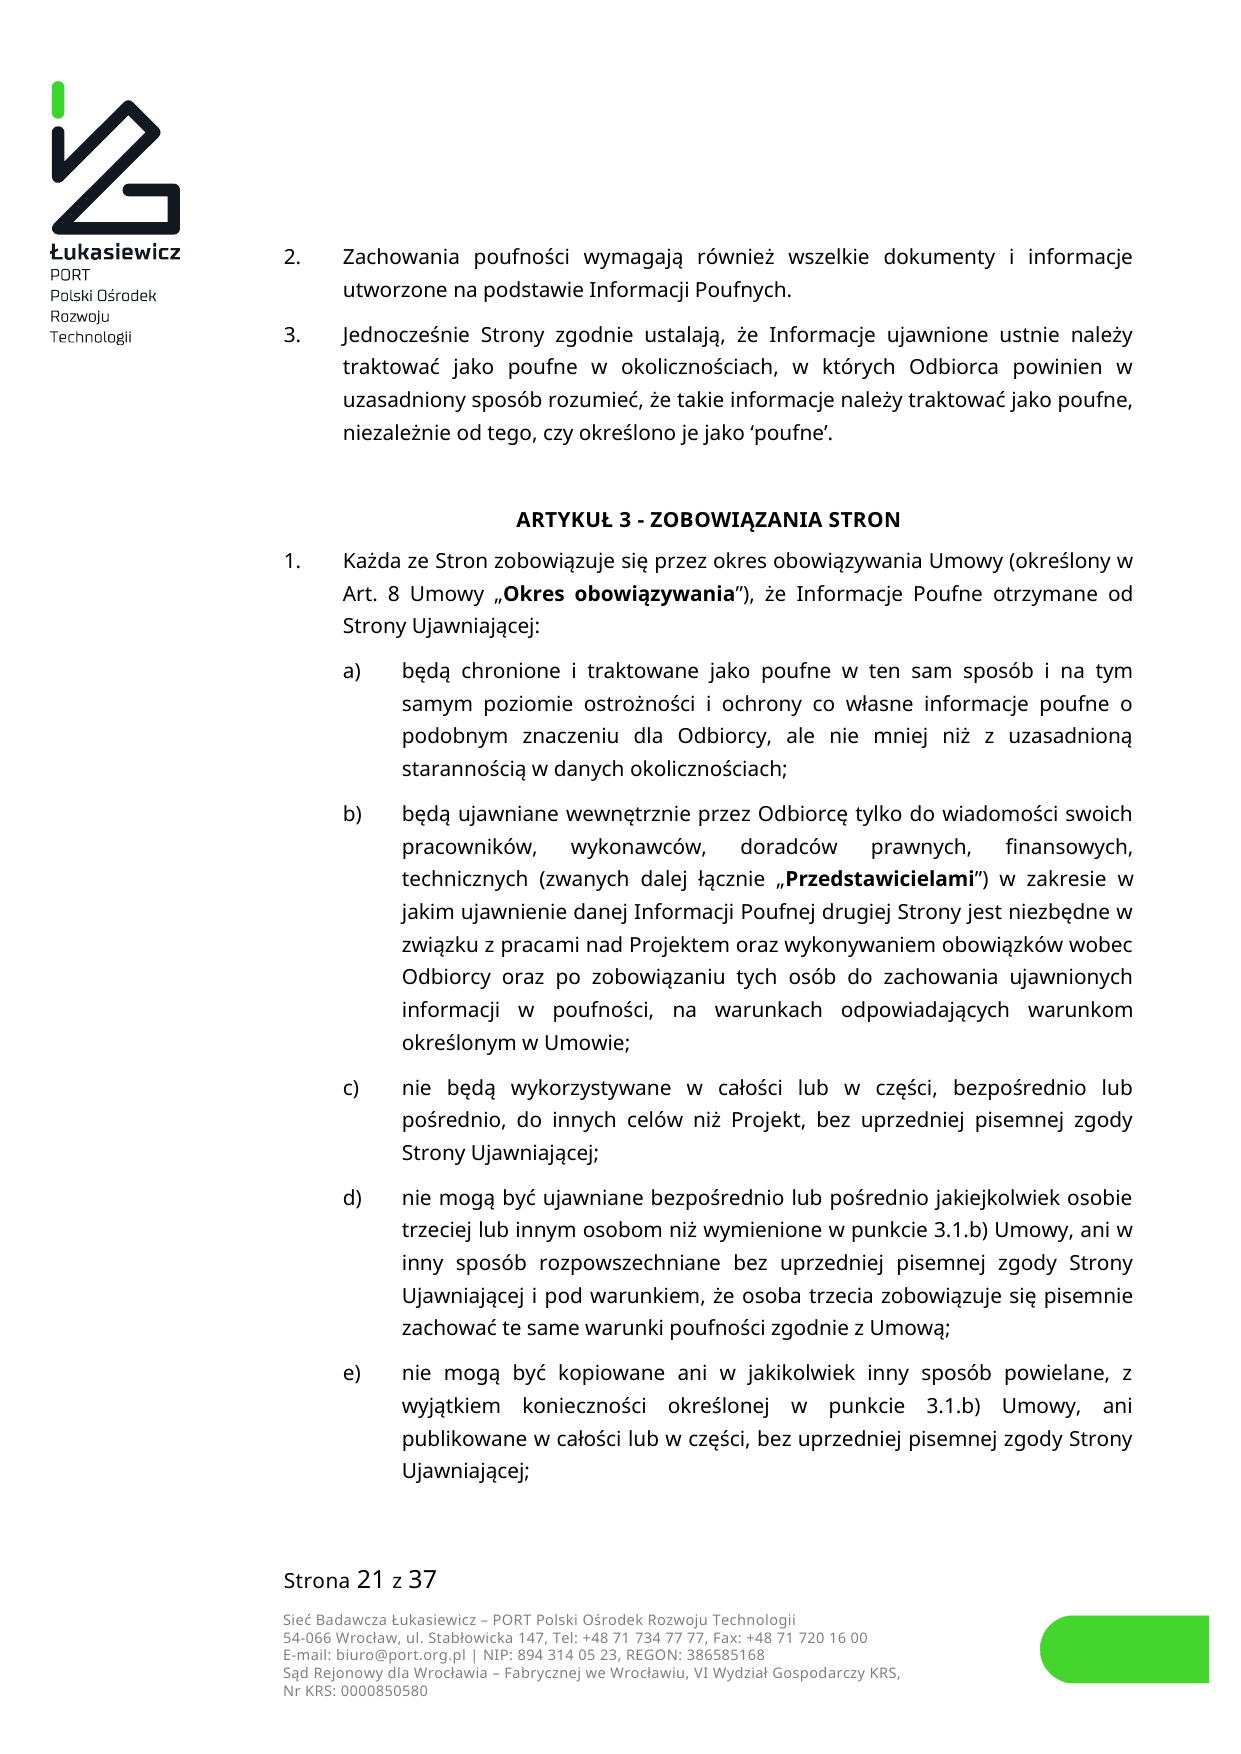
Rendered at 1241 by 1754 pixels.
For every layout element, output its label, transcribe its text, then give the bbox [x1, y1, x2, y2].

list Jednocześnie Strony zgodnie ustalają, że Informacje ujawnione ustnie należy traktować jako poufne w okolicznościach, w których Odbiorca powinien w uzasadniony sposób rozumieć, że takie informacje należy traktować jako poufne, niezależnie od tego, czy określono je jako ‘poufne’. [283, 320, 1134, 446]
list Każda ze Stron zobowiązuje się przez okres obowiązywania Umowy (określony w Art. 8 Umowy „Okres obowiązywania”), że Informacje Poufne otrzymane od Strony Ujawniającej: [283, 546, 1134, 640]
list nie będą wykorzystywane w całości lub w części, bezpośrednio lub pośrednio, do innych celów niż Projekt, bez uprzedniej pisemnej zgody Strony Ujawniającej; [343, 1073, 1134, 1166]
text ARTYKUŁ 3 - ZOBOWIĄZANIA STRON [283, 504, 1134, 534]
list nie mogą być ujawniane bezpośrednio lub pośrednio jakiejkolwiek osobie trzeciej lub innym osobom niż wymienione w punkcie 3.1.b) Umowy, ani w inny sposób rozpowszechniane bez uprzedniej pisemnej zgody Strony Ujawniającej i pod warunkiem, że osoba trzecia zobowiązuje się pisemnie zachować te same warunki poufności zgodnie z Umową; [343, 1183, 1134, 1342]
picture [1036, 1611, 1239, 1752]
list Zachowania poufności wymagają również wszelkie dokumenty i informacje utworzone na podstawie Informacji Poufnych. [283, 242, 1134, 303]
list będą ujawniane wewnętrznie przez Odbiorcę tylko do wiadomości swoich pracowników, wykonawców, doradców prawnych, finansowych, technicznych (zwanych dalej łącznie „Przedstawicielami”) w zakresie w jakim ujawnienie danej Informacji Poufnej drugiej Strony jest niezbędne w związku z pracami nad Projektem oraz wykonywaniem obowiązków wobec Odbiorcy oraz po zobowiązaniu tych osób do zachowania ujawnionych informacji w poufności, na warunkach odpowiadających warunkom określonym w Umowie; [343, 799, 1134, 1056]
list będą chronione i traktowane jako poufne w ten sam sposób i na tym samym poziomie ostrożności i ochrony co własne informacje poufne o podobnym znaczeniu dla Odbiorcy, ale nie mniej niż z uzasadnioną starannością w danych okolicznościach; [343, 656, 1134, 783]
list nie mogą być kopiowane ani w jakikolwiek inny sposób powielane, z wyjątkiem konieczności określonej w punkcie 3.1.b) Umowy, ani publikowane w całości lub w części, bez uprzedniej pisemnej zgody Strony Ujawniającej; [343, 1358, 1134, 1485]
